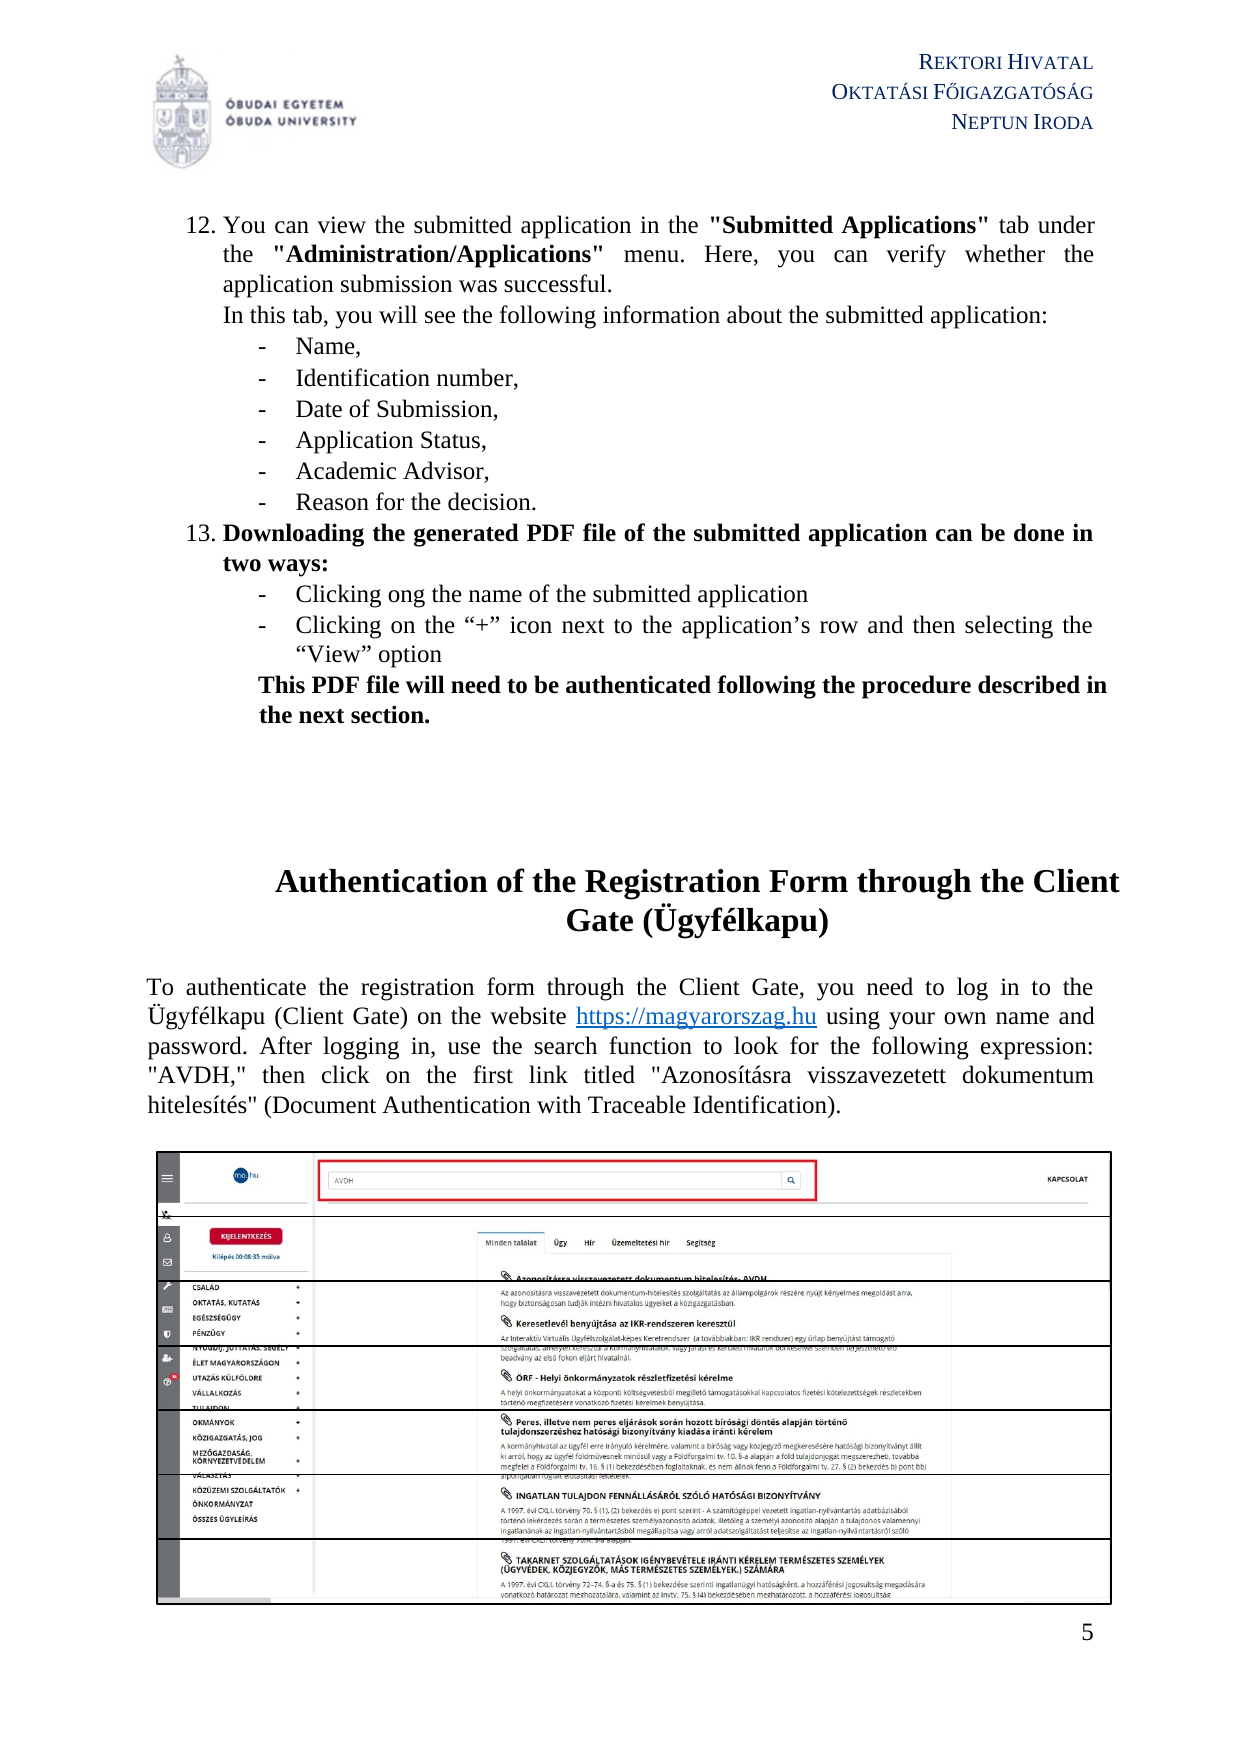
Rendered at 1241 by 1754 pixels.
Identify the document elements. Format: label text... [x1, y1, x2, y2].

list Application Status, [258, 425, 1095, 454]
text This PDF file will need to be authenticated following the procedure described in the next section. [258, 671, 1133, 729]
list Downloading the generated PDF file of the submitted application can be done in two ways: [185, 518, 1095, 577]
picture [158, 1347, 1110, 1409]
picture [158, 1153, 1110, 1216]
list You can view the submitted application in the "Submitted Applications" tab under the "Administration/Applications" menu. Here, you can verify whether the application submission was successful. [185, 210, 1095, 298]
list Clicking on the “+” icon next to the application’s row and then selecting the “View” option [258, 610, 1095, 668]
text Authentication of the Registration Form through the Client Gate (Ügyfélkapu) [262, 861, 1133, 939]
list Academic Advisor, [258, 456, 1095, 485]
list Clicking ong the name of the submitted application [258, 579, 1095, 607]
picture [158, 1282, 1110, 1345]
picture [158, 1217, 1110, 1280]
picture [158, 1475, 1110, 1538]
list Identification number, [258, 363, 1095, 391]
text To authenticate the registration form through the Client Gate, you need to log in to the Ügyfélkapu (Client Gate) on the website https://magyarorszag.hu using your own name and password. After logging in, use the search function to look for the following expression: "AVDH," then click on the first link titled "Azonosításra visszavezetett dokumentum hitelesítés" (Document Authentication with Traceable Identification). [146, 972, 1095, 1119]
text In this tab, you will see the following information about the submitted application: [223, 300, 1095, 329]
list Date of Submission, [258, 394, 1095, 422]
list Reason for the decision. [258, 487, 1095, 516]
picture [158, 1540, 1110, 1603]
list Name, [258, 331, 1095, 360]
picture [147, 48, 364, 177]
picture [158, 1411, 1110, 1474]
